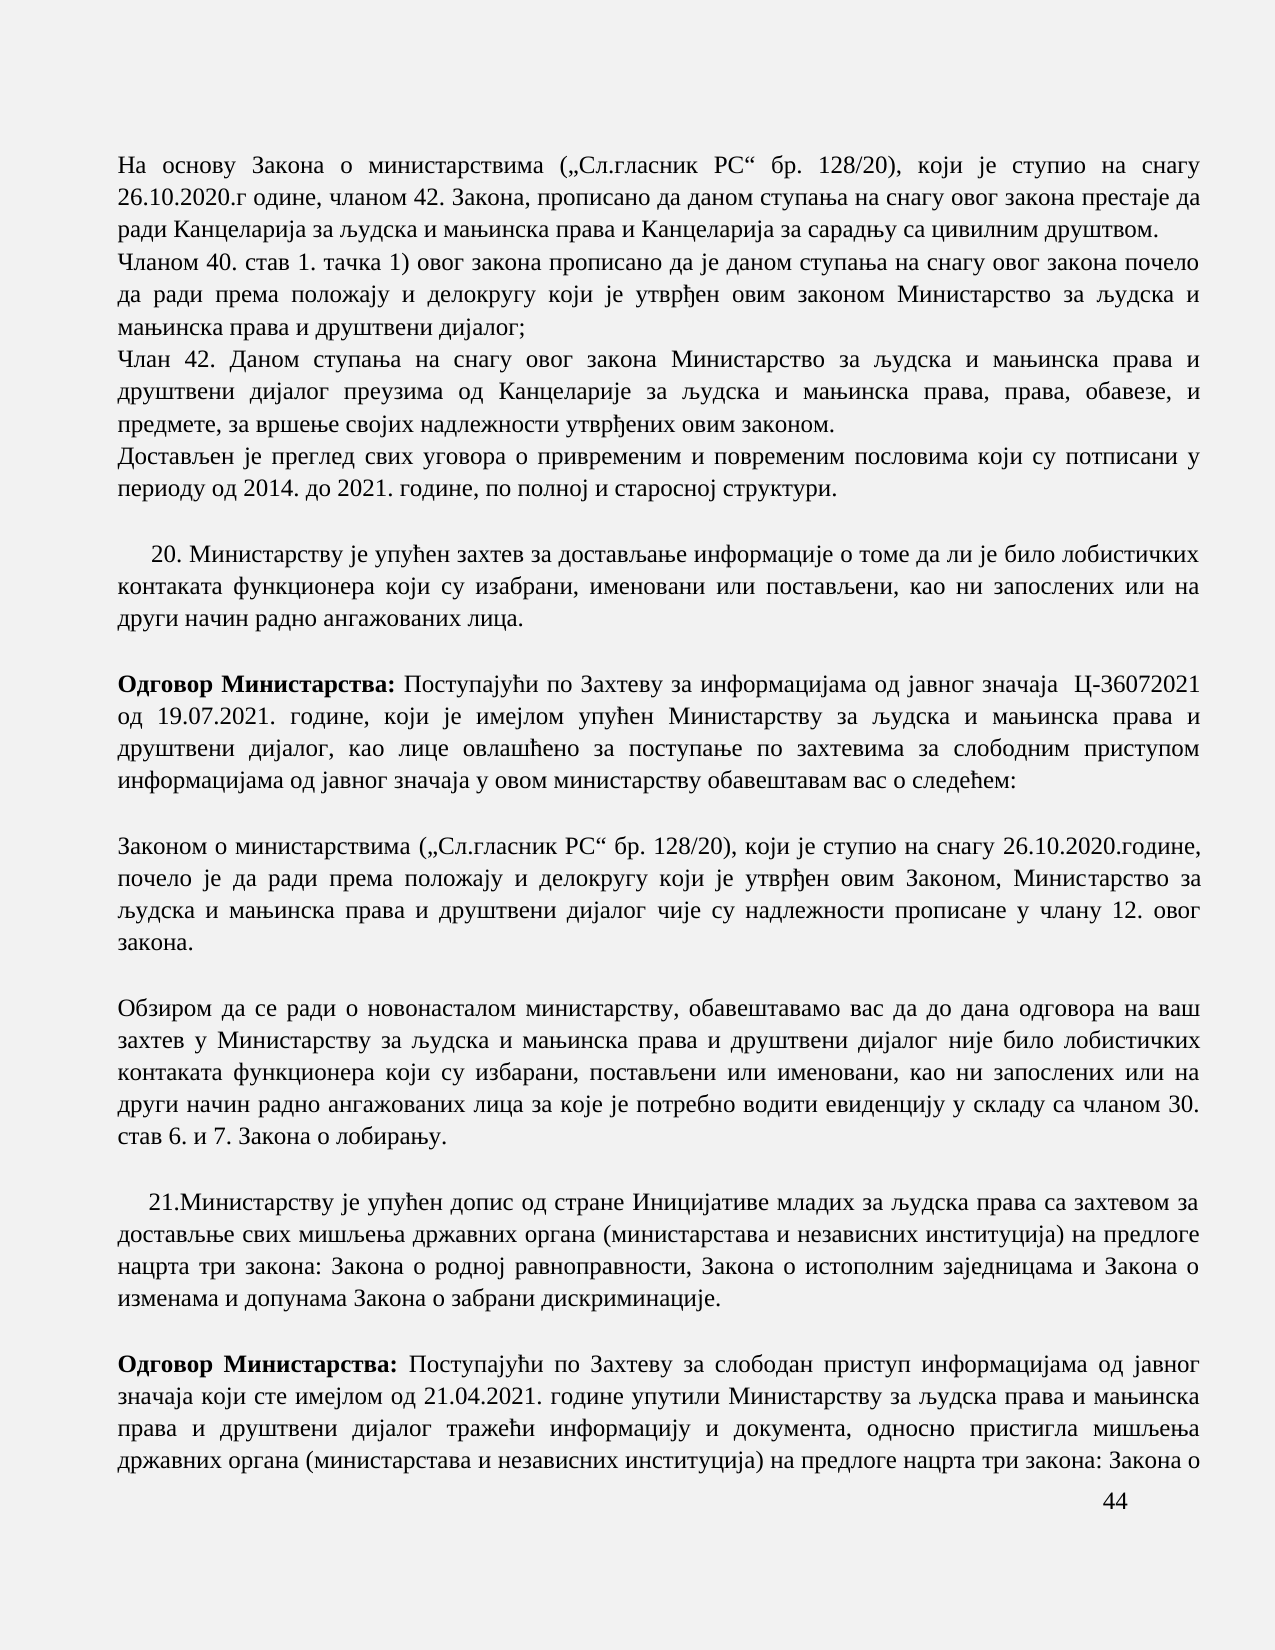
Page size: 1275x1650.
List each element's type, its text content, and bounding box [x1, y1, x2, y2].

text 21.Министарству је упућен допис од стране Иницијативе младих за људска права са захтевом за достављње свих мишљења државних органа (министарстава и независних институција) на предлоге нацрта три закона: Закона о родној равноправности, Закона о истополним заједницама и Закона о изменама и допунама Закона о забрани дискриминације. [117, 1187, 1201, 1312]
text Члан 42. Даном ступања на снагу овог закона Министарство за људска и мањинска права и друштвени дијалог преузима од Канцеларије за људска и мањинска права, права, обавезе, и предмете, за вршење својих надлежности утврђених овим законом. [117, 344, 1201, 437]
text Чланом 40. став 1. тачка 1) овог закона прописано да је даном ступања на снагу овог закона почело да ради према положају и делокругу који је утврђен овим законом Министарство за људска и мањинска права и друштвени дијалог; [117, 247, 1201, 340]
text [117, 1349, 1201, 1474]
text Законом о министарствима („Сл.гласник РС“ бр. 128/20), који је ступио на снагу 26.10.2020.године, почело је да ради према положају и делокругу који је утврђен овим Законом, Министарство за људска и мањинска права и друштвени дијалог чије су надлежности прописане у члану 12. овог закона. [117, 831, 1201, 956]
text Достављен је преглед свих уговора о привременим и повременим пословима који су потписани у периоду од 2014. до 2021. године, по полној и старосној структури. [117, 441, 1201, 502]
text На основу Закона о министарствима („Сл.гласник РС“ бр. 128/20), који је ступио на снагу 26.10.2020.г одине, чланом 42. Закона, прописано да даном ступања на снагу овог закона престаје да ради Канцеларија за људска и мањинска права и Канцеларија за сарадњу са цивилним друштвом. [117, 150, 1201, 243]
text Одговор Министарства: Поступајући по Захтеву за информацијама од јавног значаја Ц-36072021 од 19.07.2021. године, који је имејлом упућен Министарству за људска и мањинска права и друштвени дијалог, као лице овлашћено за поступање по захтевима за слободним приступом информацијама од јавног значаја у овом министарству обавештавам вас о следећем: [117, 669, 1201, 794]
text Обзиром да се ради о новонасталом министарству, обавештавамо вас да до дана одговора на ваш захтев у Министарству за људска и мањинска права и друштвени дијалог није било лобистичких контаката функционера који су избарани, постављени или именовани, као ни запослених или на други начин радно ангажованих лица за које је потребно водити евиденцију у складу са чланом 30. став 6. и 7. Закона о лобирању. [117, 993, 1201, 1150]
text 20. Министарству је упућен захтев за достављање информације о томе да ли је било лобистичких контаката функционера који су изабрани, именовани или постављени, као ни запослених или на други начин радно ангажованих лица. [117, 539, 1201, 632]
